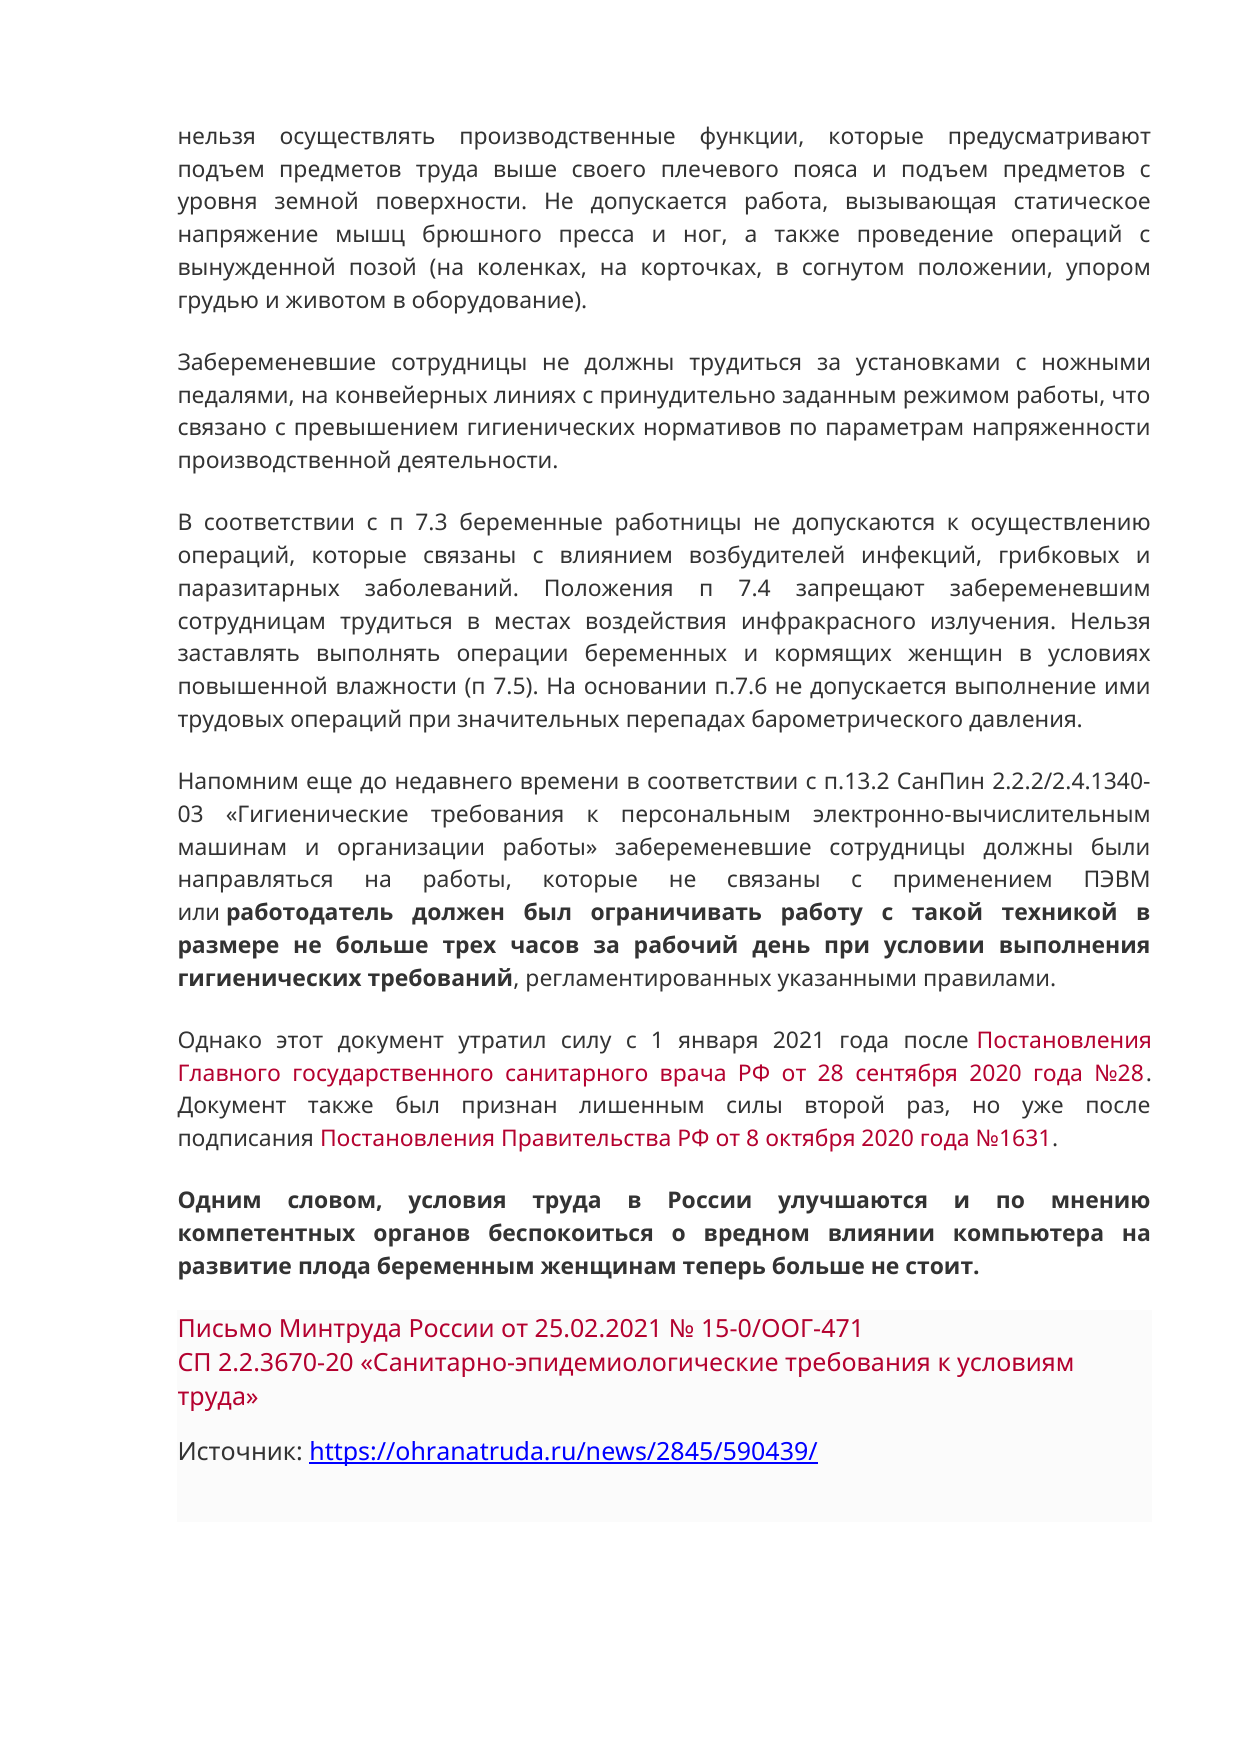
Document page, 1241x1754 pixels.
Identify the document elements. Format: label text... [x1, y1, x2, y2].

text Письмо Минтруда России от 25.02.2021 № 15-0/ООГ-471 [177, 1310, 1152, 1344]
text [177, 118, 1152, 315]
text Напомним еще до недавнего времени в соответствии с п.13.2 СанПин 2.2.2/2.4.1340-03 «Гигиенические требования к персональным электронно-вычислительным машинам и организации работы» забеременевшие сотрудницы должны были направляться на работы, которые не связаны с применением ПЭВМ или работодатель должен был ограничивать работу с такой техникой в размере не больше трех часов за рабочий день при условии выполнения гигиенических требований, регламентированных указанными правилами. [177, 763, 1152, 993]
text В соответствии с п 7.3 беременные работницы не допускаются к осуществлению операций, которые связаны с влиянием возбудителей инфекций, грибковых и паразитарных заболеваний. Положения п 7.4 запрещают забеременевшим сотрудницам трудиться в местах воздействия инфракрасного излучения. Нельзя заставлять выполнять операции беременных и кормящих женщин в условиях повышенной влажности (п 7.5). На основании п.7.6 не допускается выполнение ими трудовых операций при значительных перепадах барометрического давления. [177, 504, 1152, 734]
text Источник: https://ohranatruda.ru/news/2845/590439/ [177, 1433, 1152, 1467]
text Одним словом, условия труда в России улучшаются и по мнению компетентных органов беспокоиться о вредном влиянии компьютера на развитие плода беременным женщинам теперь больше не стоит. [177, 1183, 1152, 1281]
text СП 2.2.3670-20 «Санитарно-эпидемиологические требования к условиям труда» [177, 1344, 1152, 1412]
text Однако этот документ утратил силу с 1 января 2021 года после Постановления Главного государственного санитарного врача РФ от 28 сентября 2020 года №28. Документ также был признан лишенным силы второй раз, но уже после подписания Постановления Правительства РФ от 8 октября 2020 года №1631. [177, 1022, 1152, 1153]
text Забеременевшие сотрудницы не должны трудиться за установками с ножными педалями, на конвейерных линиях с принудительно заданным режимом работы, что связано с превышением гигиенических нормативов по параметрам напряженности производственной деятельности. [177, 344, 1152, 475]
